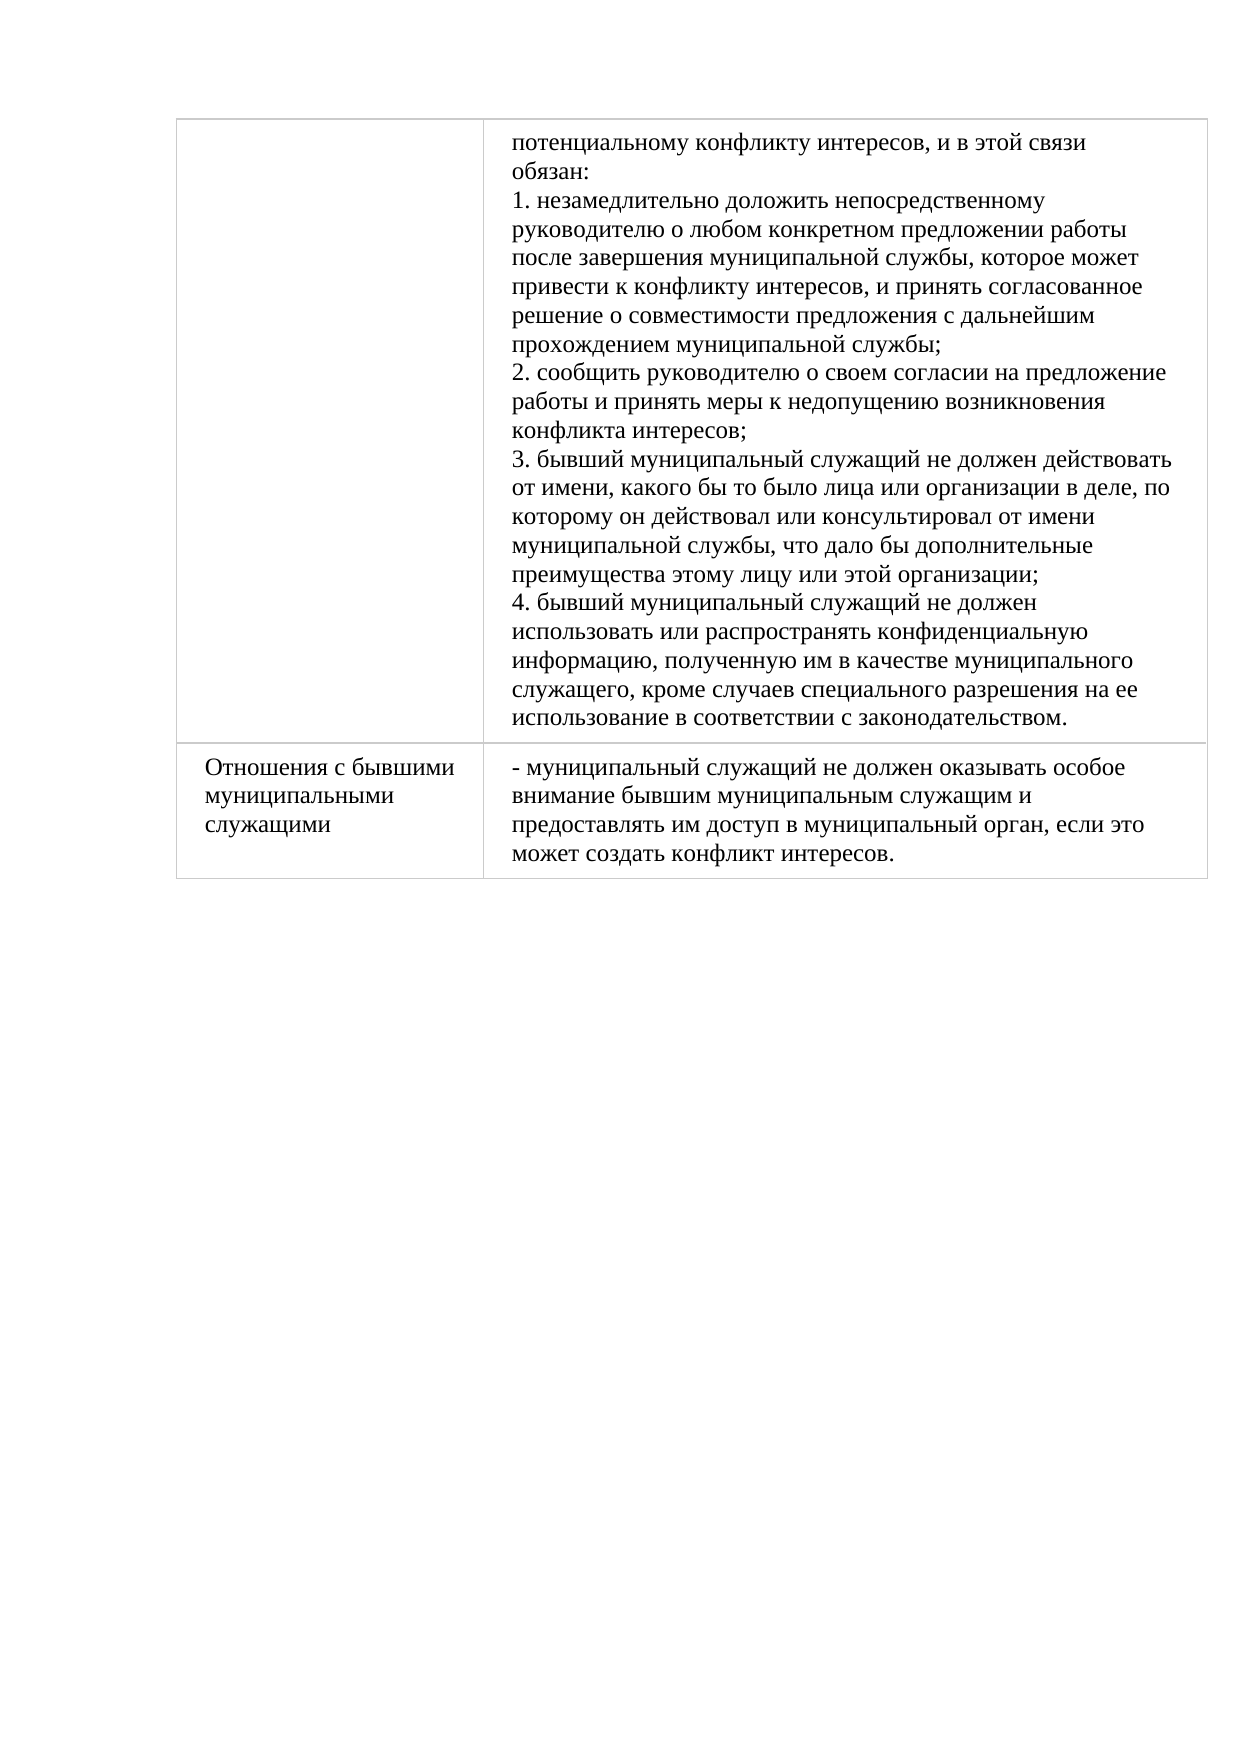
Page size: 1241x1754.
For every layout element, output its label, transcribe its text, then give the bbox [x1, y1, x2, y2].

table_cell - муниципальный служащий не должен оказывать особое внимание бывшим муниципальным служащим и предоставлять им доступ в муниципальный орган, если это может создать конфликт интересов. [484, 742, 1207, 877]
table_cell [177, 120, 483, 742]
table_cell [484, 120, 1207, 742]
table_cell Отношения с бывшими муниципальными служащими [177, 744, 483, 877]
